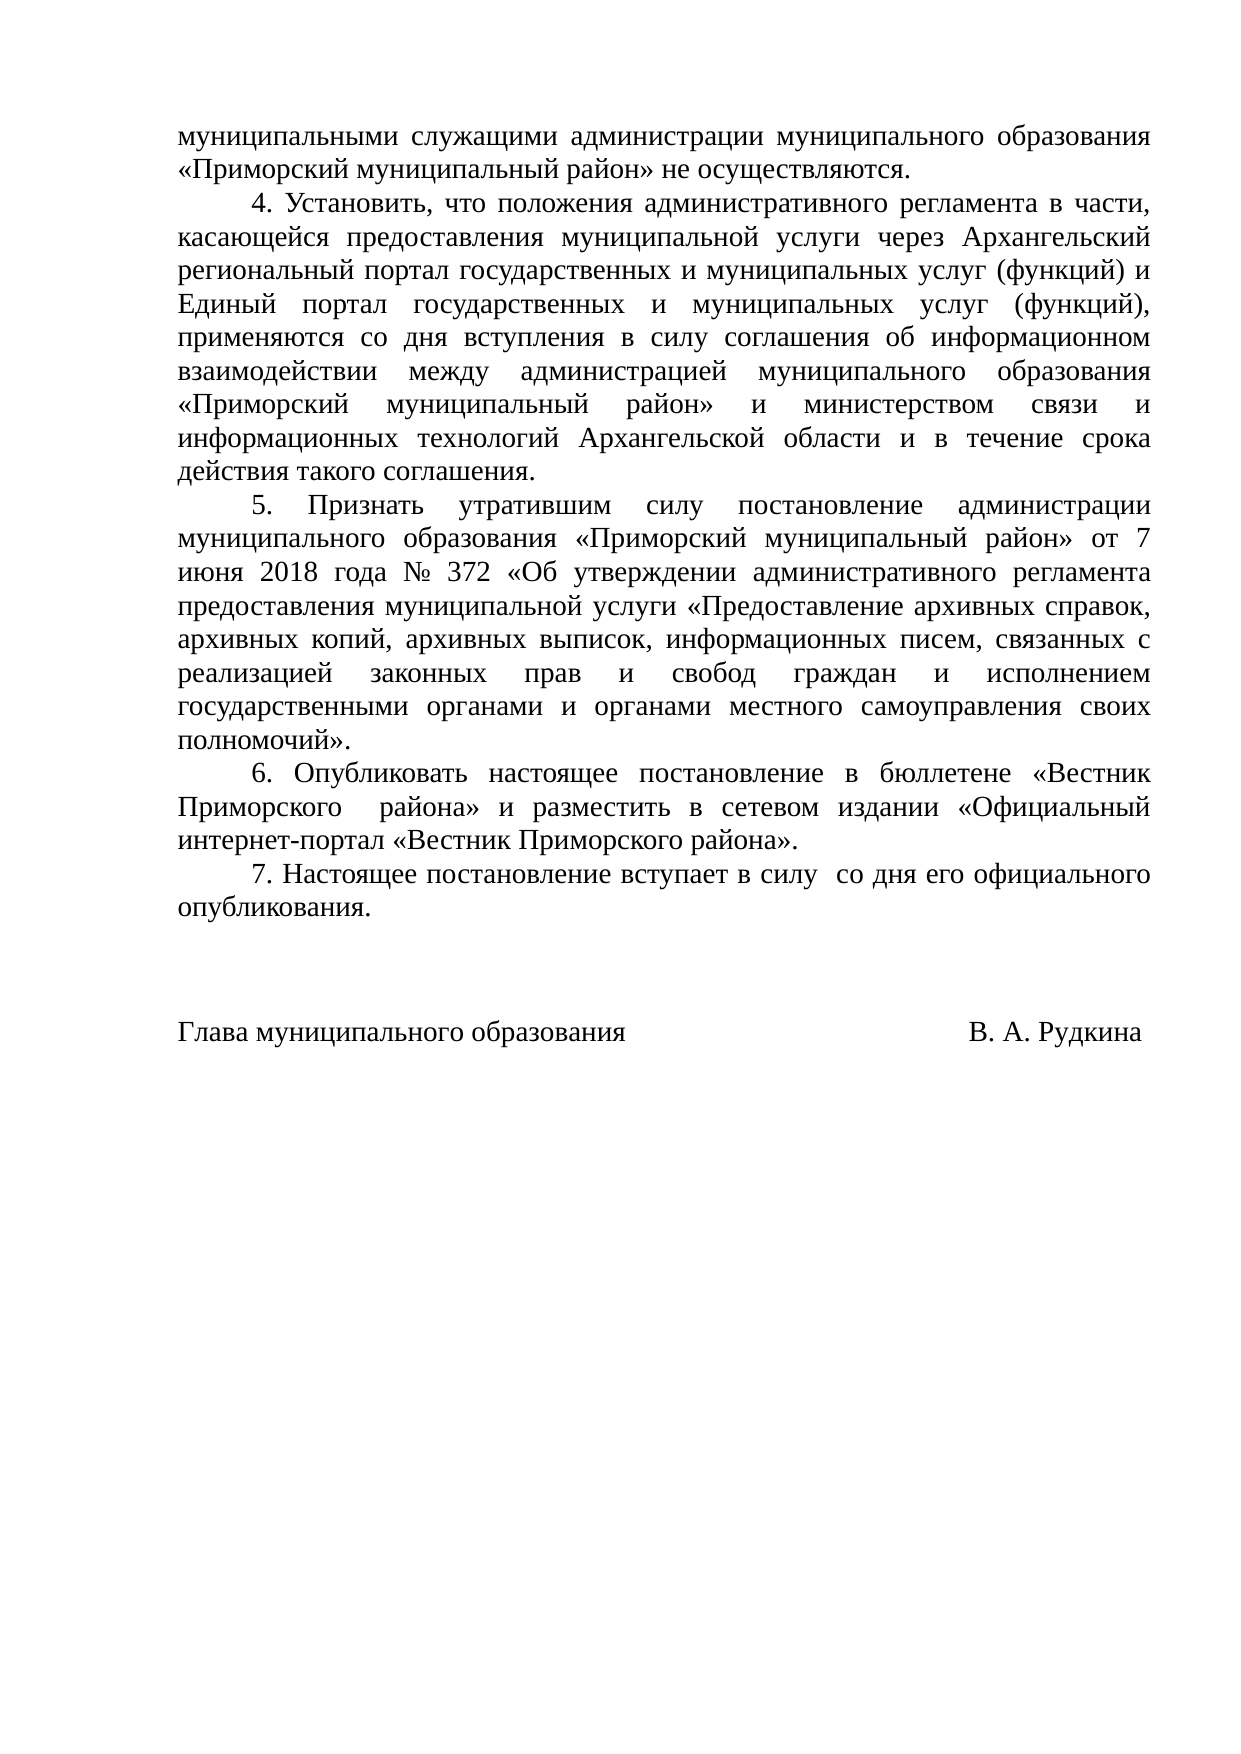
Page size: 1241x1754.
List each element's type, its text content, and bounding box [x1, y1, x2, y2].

text 7. Настоящее постановление вступает в силу со дня его официального опубликования. [177, 856, 1152, 923]
text Глава муниципального образования В. А. Рудкина [177, 1014, 1152, 1048]
text 4. Установить, что положения административного регламента в части, касающейся предоставления муниципальной услуги через Архангельский региональный портал государственных и муниципальных услуг (функций) и Единый портал государственных и муниципальных услуг (функций), применяются со дня вступления в силу соглашения об информационном взаимодействии между администрацией муниципального образования «Приморский муниципальный район» и министерством связи и информационных технологий Архангельской области и в течение срока действия такого соглашения. [177, 185, 1152, 487]
text 6. Опубликовать настоящее постановление в бюллетене «Вестник Приморского района» и разместить в сетевом издании «Официальный интернет-портал «Вестник Приморского района». [177, 755, 1152, 856]
text 5. Признать утратившим силу постановление администрации муниципального образования «Приморский муниципальный район» от 7 июня 2018 года № 372 «Об утверждении административного регламента предоставления муниципальной услуги «Предоставление архивных справок, архивных копий, архивных выписок, информационных писем, связанных с реализацией законных прав и свобод граждан и исполнением государственными органами и органами местного самоуправления своих полномочий». [177, 487, 1152, 755]
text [177, 118, 1152, 185]
